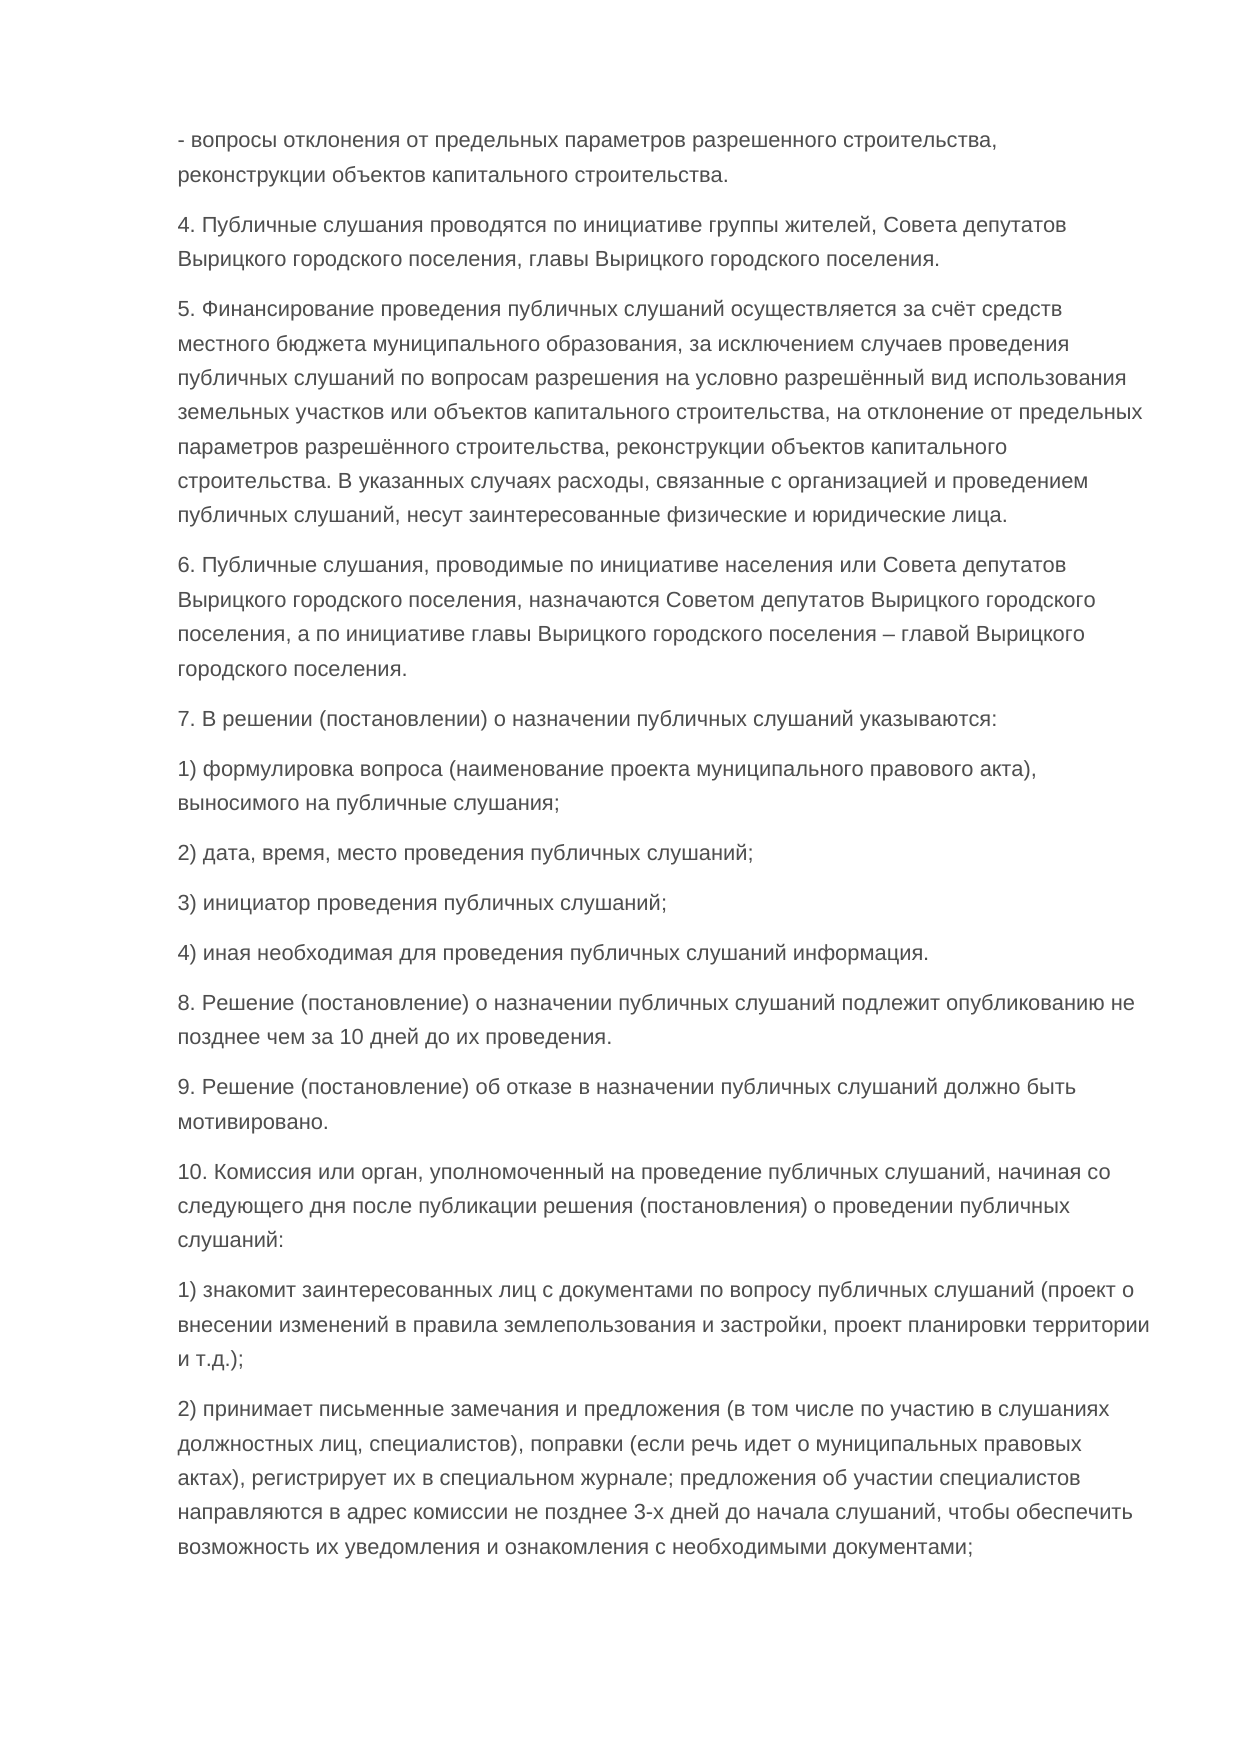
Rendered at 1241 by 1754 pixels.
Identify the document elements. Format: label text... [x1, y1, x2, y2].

text 4) иная необходимая для проведения публичных слушаний информация. [177, 931, 1152, 965]
text 1) знакомит заинтересованных лиц с документами по вопросу публичных слушаний (проект о внесении изменений в правила землепользования и застройки, проект планировки территории и т.д.); [177, 1268, 1152, 1371]
text 8. Решение (постановление) о назначении публичных слушаний подлежит опубликованию не позднее чем за 10 дней до их проведения. [177, 981, 1152, 1049]
text 10. Комиссия или орган, уполномоченный на проведение публичных слушаний, начиная со следующего дня после публикации решения (постановления) о проведении публичных слушаний: [177, 1149, 1152, 1252]
text 3) инициатор проведения публичных слушаний; [177, 881, 1152, 915]
text 1) формулировка вопроса (наименование проекта муниципального правового акта), выносимого на публичные слушания; [177, 746, 1152, 815]
text 5. Финансирование проведения публичных слушаний осуществляется за счёт средств местного бюджета муниципального образования, за исключением случаев проведения публичных слушаний по вопросам разрешения на условно разрешённый вид использования земельных участков или объектов капитального строительства, на отклонение от предельных параметров разрешённого строительства, реконструкции объектов капитального строительства. В указанных случаях расходы, связанные с организацией и проведением публичных слушаний, несут заинтересованные физические и юридические лица. [177, 287, 1152, 527]
text 9. Решение (постановление) об отказе в назначении публичных слушаний должно быть мотивировано. [177, 1065, 1152, 1134]
text 4. Публичные слушания проводятся по инициативе группы жителей, Совета депутатов Вырицкого городского поселения, главы Вырицкого городского поселения. [177, 202, 1152, 271]
text 7. В решении (постановлении) о назначении публичных слушаний указываются: [177, 696, 1152, 731]
text 2) дата, время, место проведения публичных слушаний; [177, 831, 1152, 865]
text 2) принимает письменные замечания и предложения (в том числе по участию в слушаниях должностных лиц, специалистов), поправки (если речь идет о муниципальных правовых актах), регистрирует их в специальном журнале; предложения об участии специалистов направляются в адрес комиссии не позднее 3-х дней до начала слушаний, чтобы обеспечить возможность их уведомления и ознакомления с необходимыми документами; [177, 1387, 1152, 1559]
text - вопросы отклонения от предельных параметров разрешенного строительства, реконструкции объектов капитального строительства. [177, 118, 1152, 187]
text 6. Публичные слушания, проводимые по инициативе населения или Совета депутатов Вырицкого городского поселения, назначаются Советом депутатов Вырицкого городского поселения, а по инициативе главы Вырицкого городского поселения – главой Вырицкого городского поселения. [177, 543, 1152, 681]
